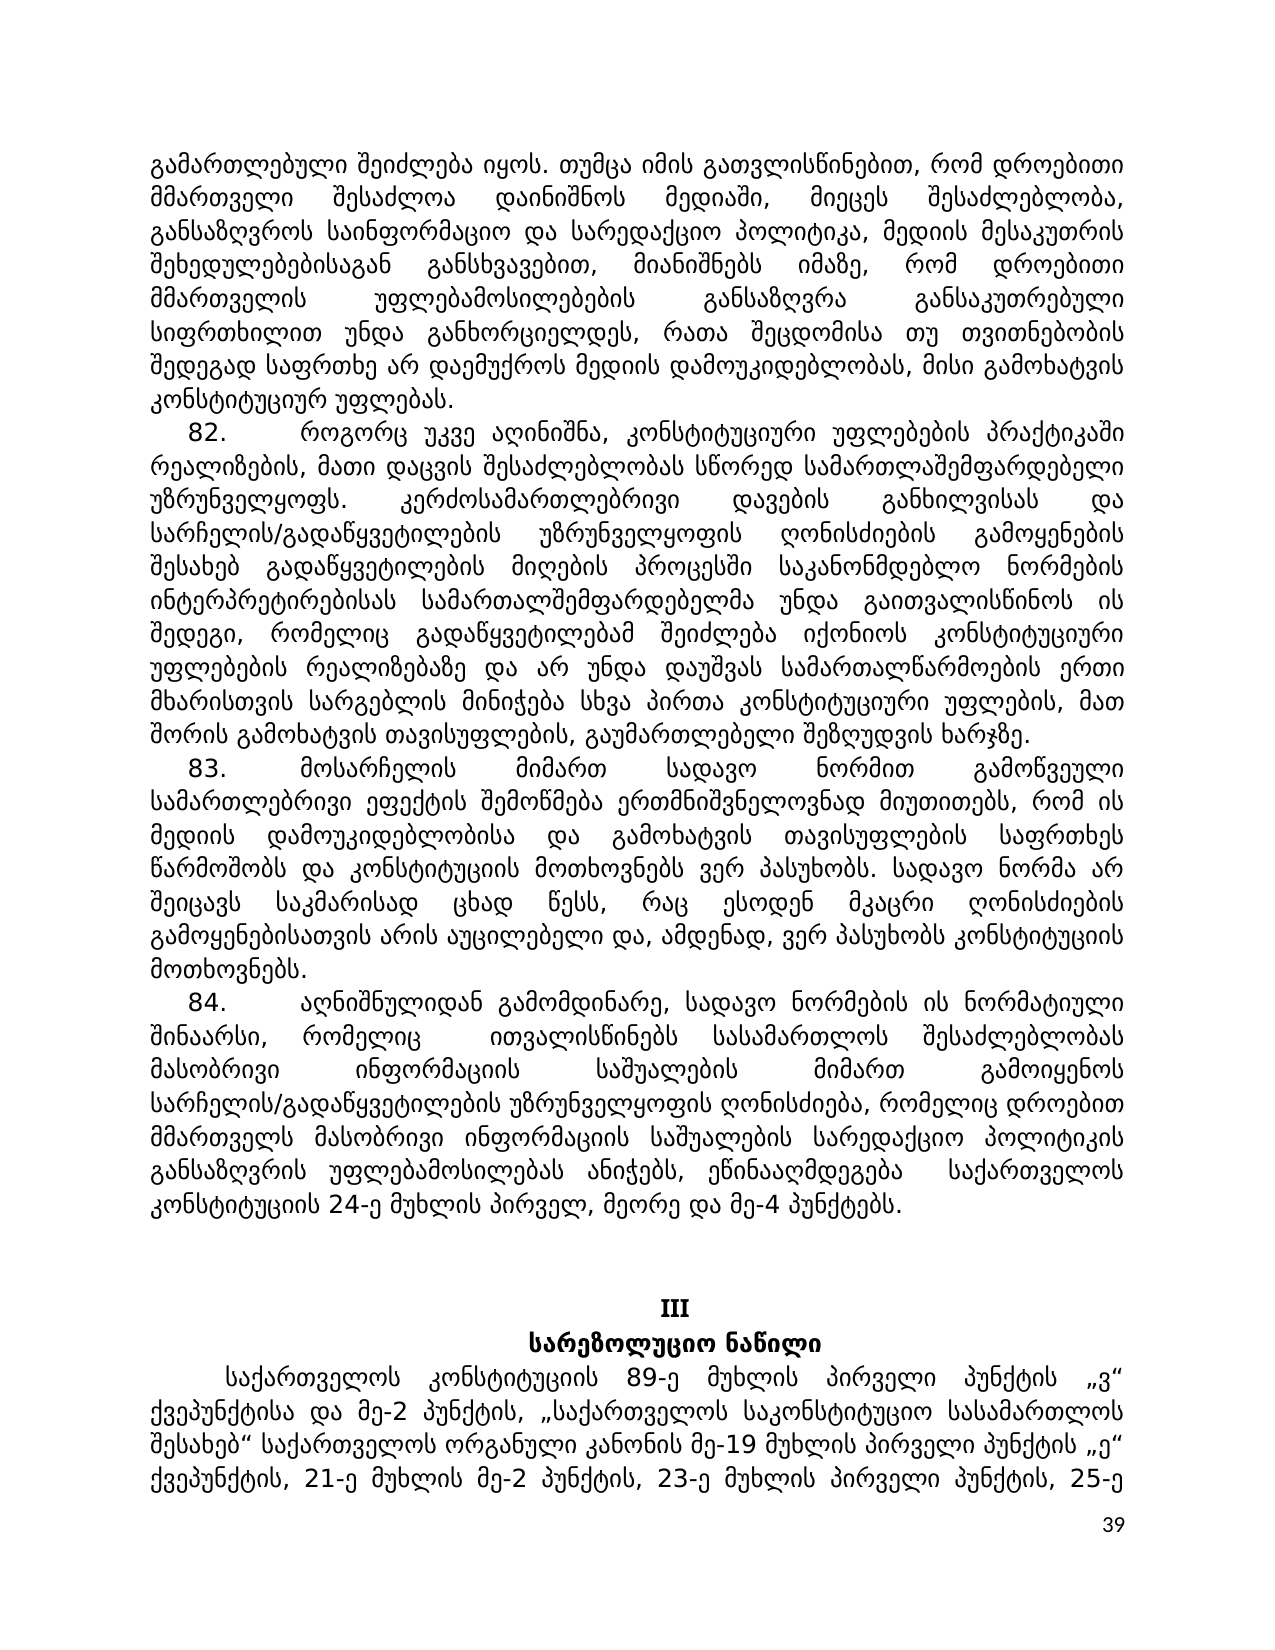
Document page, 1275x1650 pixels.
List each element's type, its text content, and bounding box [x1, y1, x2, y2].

list როგორც უკვე აღინიშნა, კონსტიტუციური უფლებების პრაქტიკაში რეალიზების, მათი დაცვის შესაძლებლობას სწორედ სამართლაშემფარდებელი უზრუნველყოფს. კერძოსამართლებრივი დავების განხილვისას და სარჩელის/გადაწყვეტილების უზრუნველყოფის ღონისძიების გამოყენების შესახებ გადაწყვეტილების მიღების პროცესში საკანონმდებლო ნორმების ინტერპრეტირებისას სამართალშემფარდებელმა უნდა გაითვალისწინოს ის შედეგი, რომელიც გადაწყვეტილებამ შეიძლება იქონიოს კონსტიტუციური უფლებების რეალიზებაზე და არ უნდა დაუშვას სამართალწარმოების ერთი მხარისთვის სარგებლის მინიჭება სხვა პირთა კონსტიტუციური უფლების, მათ შორის გამოხატვის თავისუფლების, გაუმართლებელი შეზღუდვის ხარჯზე. [150, 418, 1125, 749]
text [150, 1363, 1125, 1493]
list მოსარჩელის მიმართ სადავო ნორმით გამოწვეული სამართლებრივი ეფექტის შემოწმება ერთმნიშვნელოვნად მიუთითებს, რომ ის მედიის დამოუკიდებლობისა და გამოხატვის თავისუფლების საფრთხეს წარმოშობს და კონსტიტუციის მოთხოვნებს ვერ პასუხობს. სადავო ნორმა არ შეიცავს საკმარისად ცხად წესს, რაც ესოდენ მკაცრი ღონისძიების გამოყენებისათვის არის აუცილებელი და, ამდენად, ვერ პასუხობს კონსტიტუციის მოთხოვნებს. [150, 754, 1125, 984]
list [150, 150, 1125, 414]
list აღნიშნულიდან გამომდინარე, სადავო ნორმების ის ნორმატიული შინაარსი, რომელიც ითვალისწინებს სასამართლოს შესაძლებლობას მასობრივი ინფორმაციის საშუალების მიმართ გამოიყენოს სარჩელის/გადაწყვეტილების უზრუნველყოფის ღონისძიება, რომელიც დროებით მმართველს მასობრივი ინფორმაციის საშუალების სარედაქციო პოლიტიკის განსაზღვრის უფლებამოსილებას ანიჭებს, ეწინააღმდეგება საქართველოს კონსტიტუციის 24-ე მუხლის პირველ, მეორე და მე-4 პუნქტებს. [150, 988, 1125, 1219]
text სარეზოლუციო ნაწილი [150, 1329, 1125, 1359]
text III [150, 1290, 1125, 1324]
